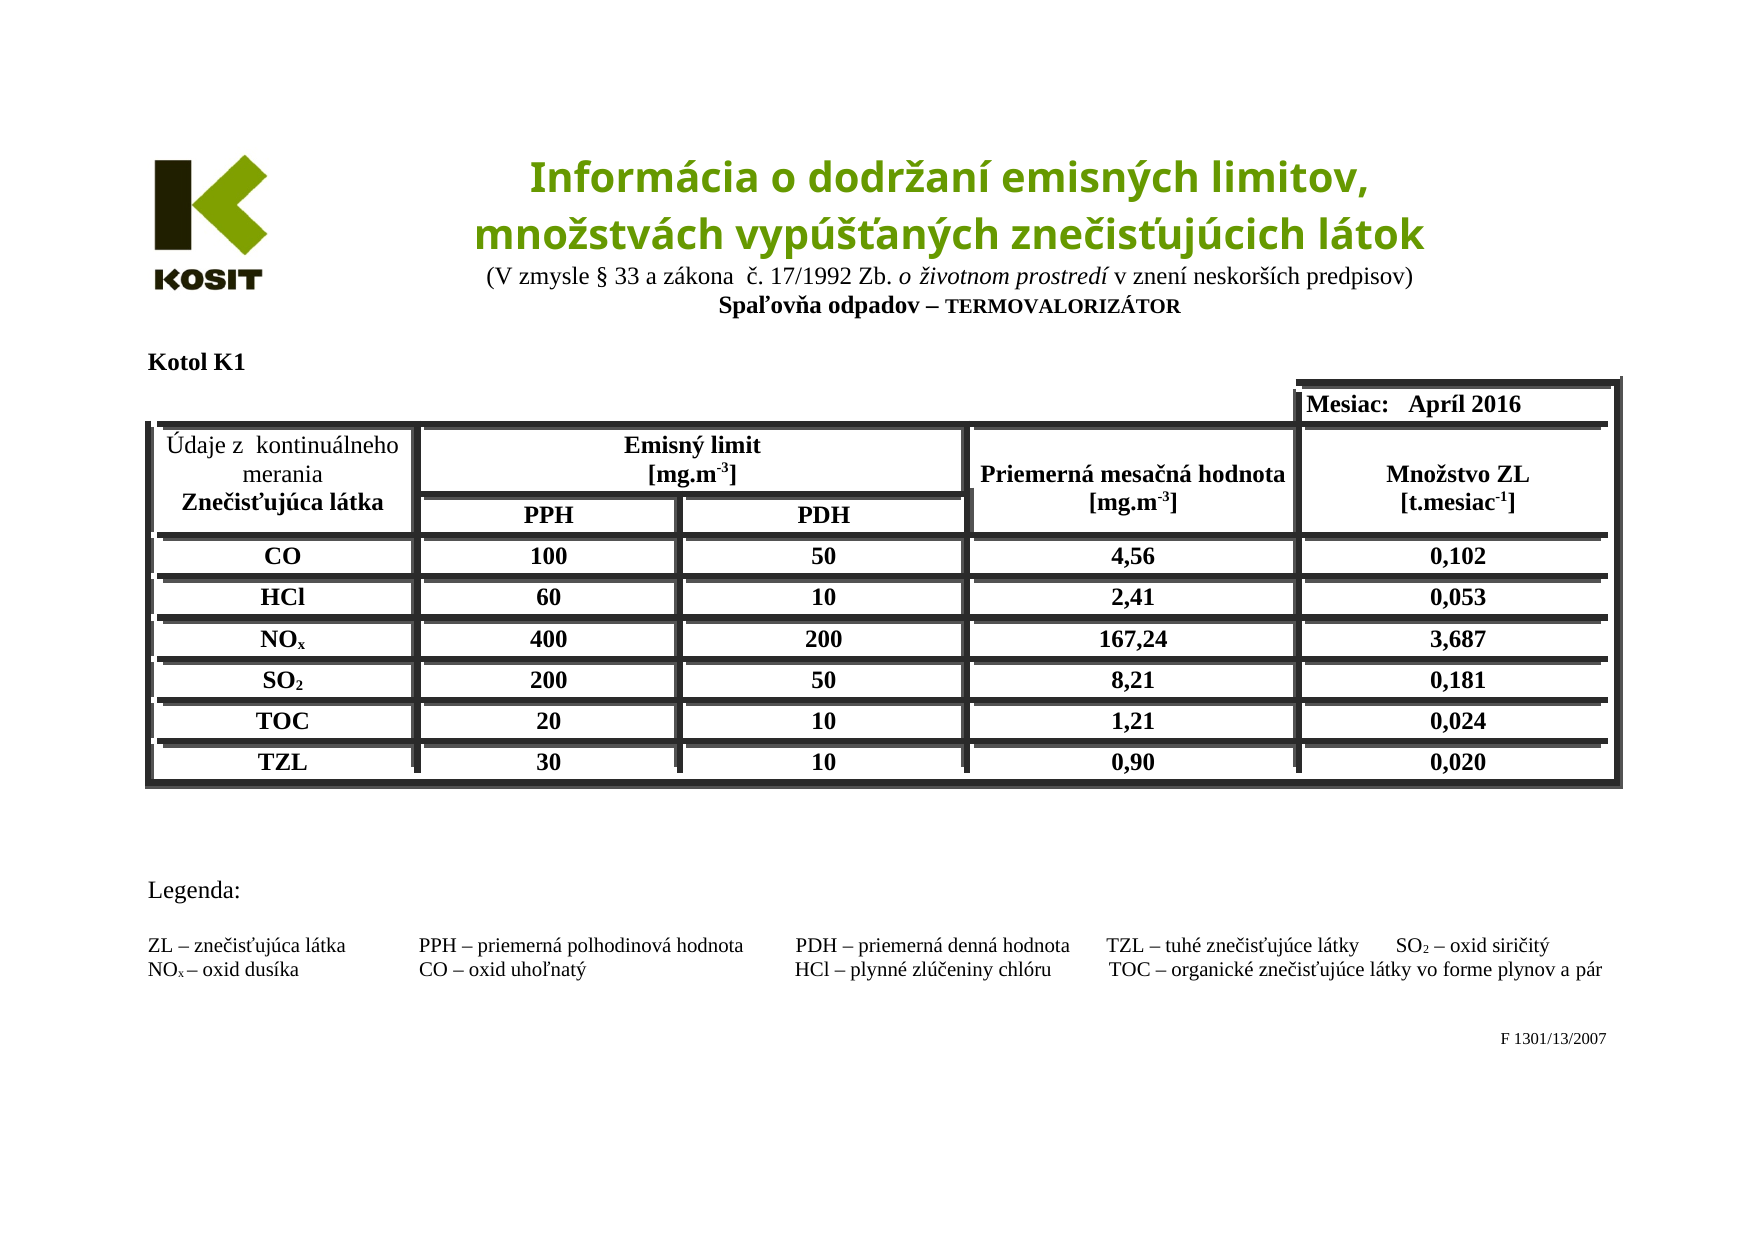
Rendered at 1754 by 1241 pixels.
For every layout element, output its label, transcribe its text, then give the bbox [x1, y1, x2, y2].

table_cell 30 [418, 748, 680, 776]
table_cell 200 [686, 624, 961, 652]
table_cell 0,024 [1305, 694, 1614, 735]
table_cell SO2 [151, 653, 411, 694]
subtitle množstvách vypúšťaných znečisťujúcich látok [275, 204, 1606, 261]
text Informácia o dodržaní emisných limitov, [275, 148, 1606, 204]
text F 1301/13/2007 [148, 1029, 1606, 1048]
table_cell Údaje z kontinuálneho merania Znečisťujúca látka [148, 418, 411, 529]
text (V zmysle § 33 a zákona č. 17/1992 Zb. o životnom prostredí v znení neskorších predpisov) [275, 261, 1606, 290]
table_cell 0,020 [1299, 735, 1614, 776]
table_cell 20 [424, 706, 674, 735]
table_cell HCl [151, 570, 411, 611]
table_cell 400 [424, 624, 674, 652]
table_cell 4,56 [974, 541, 1293, 570]
table_cell Množstvo ZL [t.mesiac-1] [1305, 418, 1614, 529]
table_cell TZL [151, 735, 417, 776]
table_cell 2,41 [974, 583, 1293, 611]
table_cell 0,90 [967, 748, 1299, 776]
table_cell 167,24 [974, 624, 1293, 652]
table_cell NOx [151, 611, 411, 652]
table_cell 50 [686, 541, 961, 570]
table_cell 10 [686, 583, 961, 611]
text NOx – oxid dusíka CO – oxid uhoľnatý HCl – plynné zlúčeniny chlóru TOC – organické znečisťujúce látky vo forme plynov a pár [148, 957, 1606, 981]
table_cell 1,21 [974, 706, 1293, 735]
table_cell CO [151, 529, 411, 570]
text Legenda: [148, 875, 1606, 904]
table_cell 10 [686, 706, 961, 735]
subtitle Kotol K1 [148, 347, 1606, 376]
table_cell 0,181 [1305, 653, 1614, 694]
table_cell 200 [424, 665, 674, 694]
table_cell 100 [424, 541, 674, 570]
table_cell 50 [686, 665, 961, 694]
table_cell PPH [424, 500, 674, 529]
table_cell 10 [680, 748, 967, 776]
picture [147, 147, 275, 298]
table_header Mesiac: Apríl 2016 [1299, 386, 1611, 417]
subtitle Spaľovňa odpadov – TERMOVALORIZÁTOR [148, 290, 1606, 319]
table_cell 3,687 [1305, 611, 1614, 652]
text ZL – znečisťujúca látka PPH – priemerná polhodinová hodnota PDH – priemerná denná hodnota TZL – tuhé znečisťujúce látky SO2 – oxid siričitý [148, 932, 1606, 957]
table_cell 8,21 [974, 665, 1293, 694]
table_cell 60 [424, 583, 674, 611]
table_cell Emisný limit [mg.m-3] [424, 430, 961, 487]
table_cell Priemerná mesačná hodnota [mg.m-3] [974, 430, 1293, 529]
table_cell PDH [686, 500, 961, 529]
table_cell TOC [151, 694, 411, 735]
table_cell 0,053 [1305, 570, 1614, 611]
table_cell 0,102 [1305, 529, 1614, 570]
